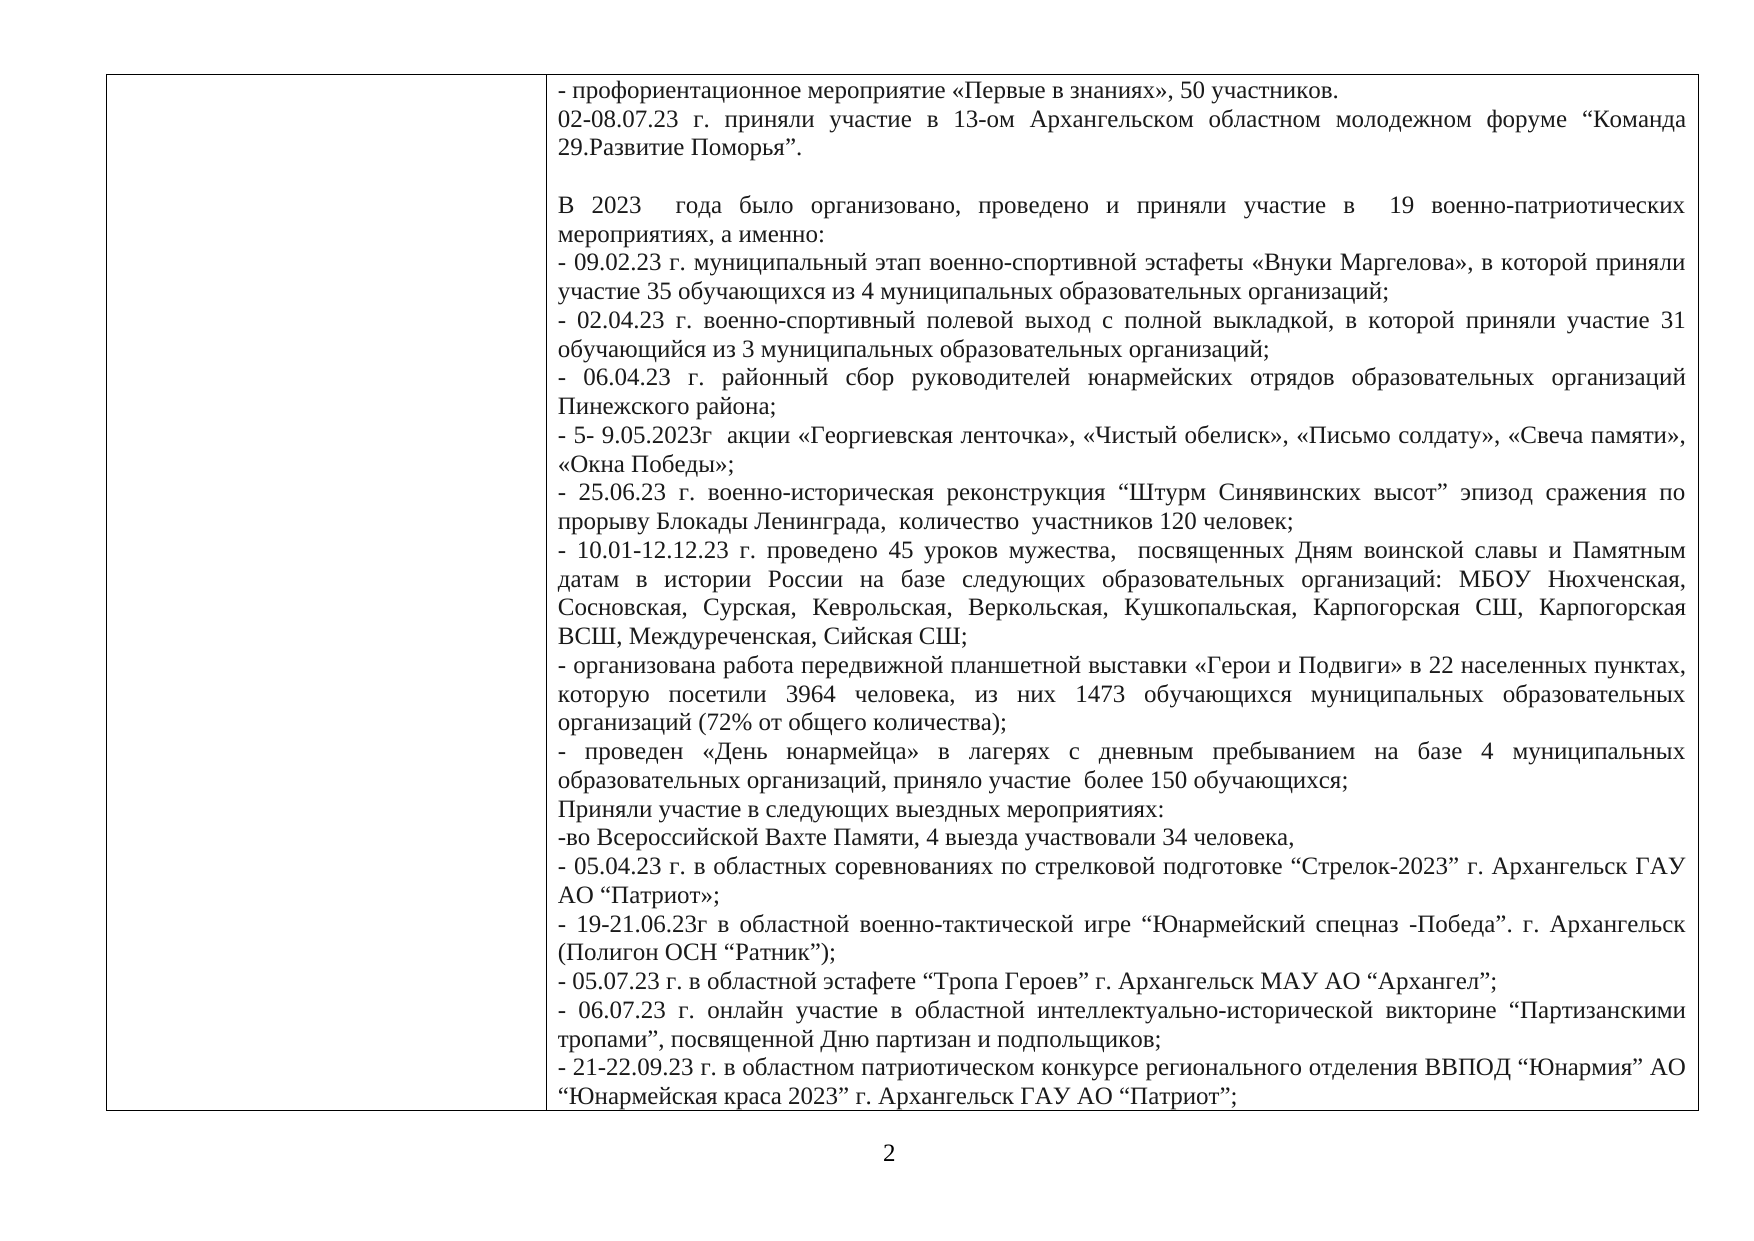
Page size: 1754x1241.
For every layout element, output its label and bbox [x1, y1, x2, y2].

table_cell [547, 75, 1698, 1110]
table_cell [107, 75, 546, 1110]
